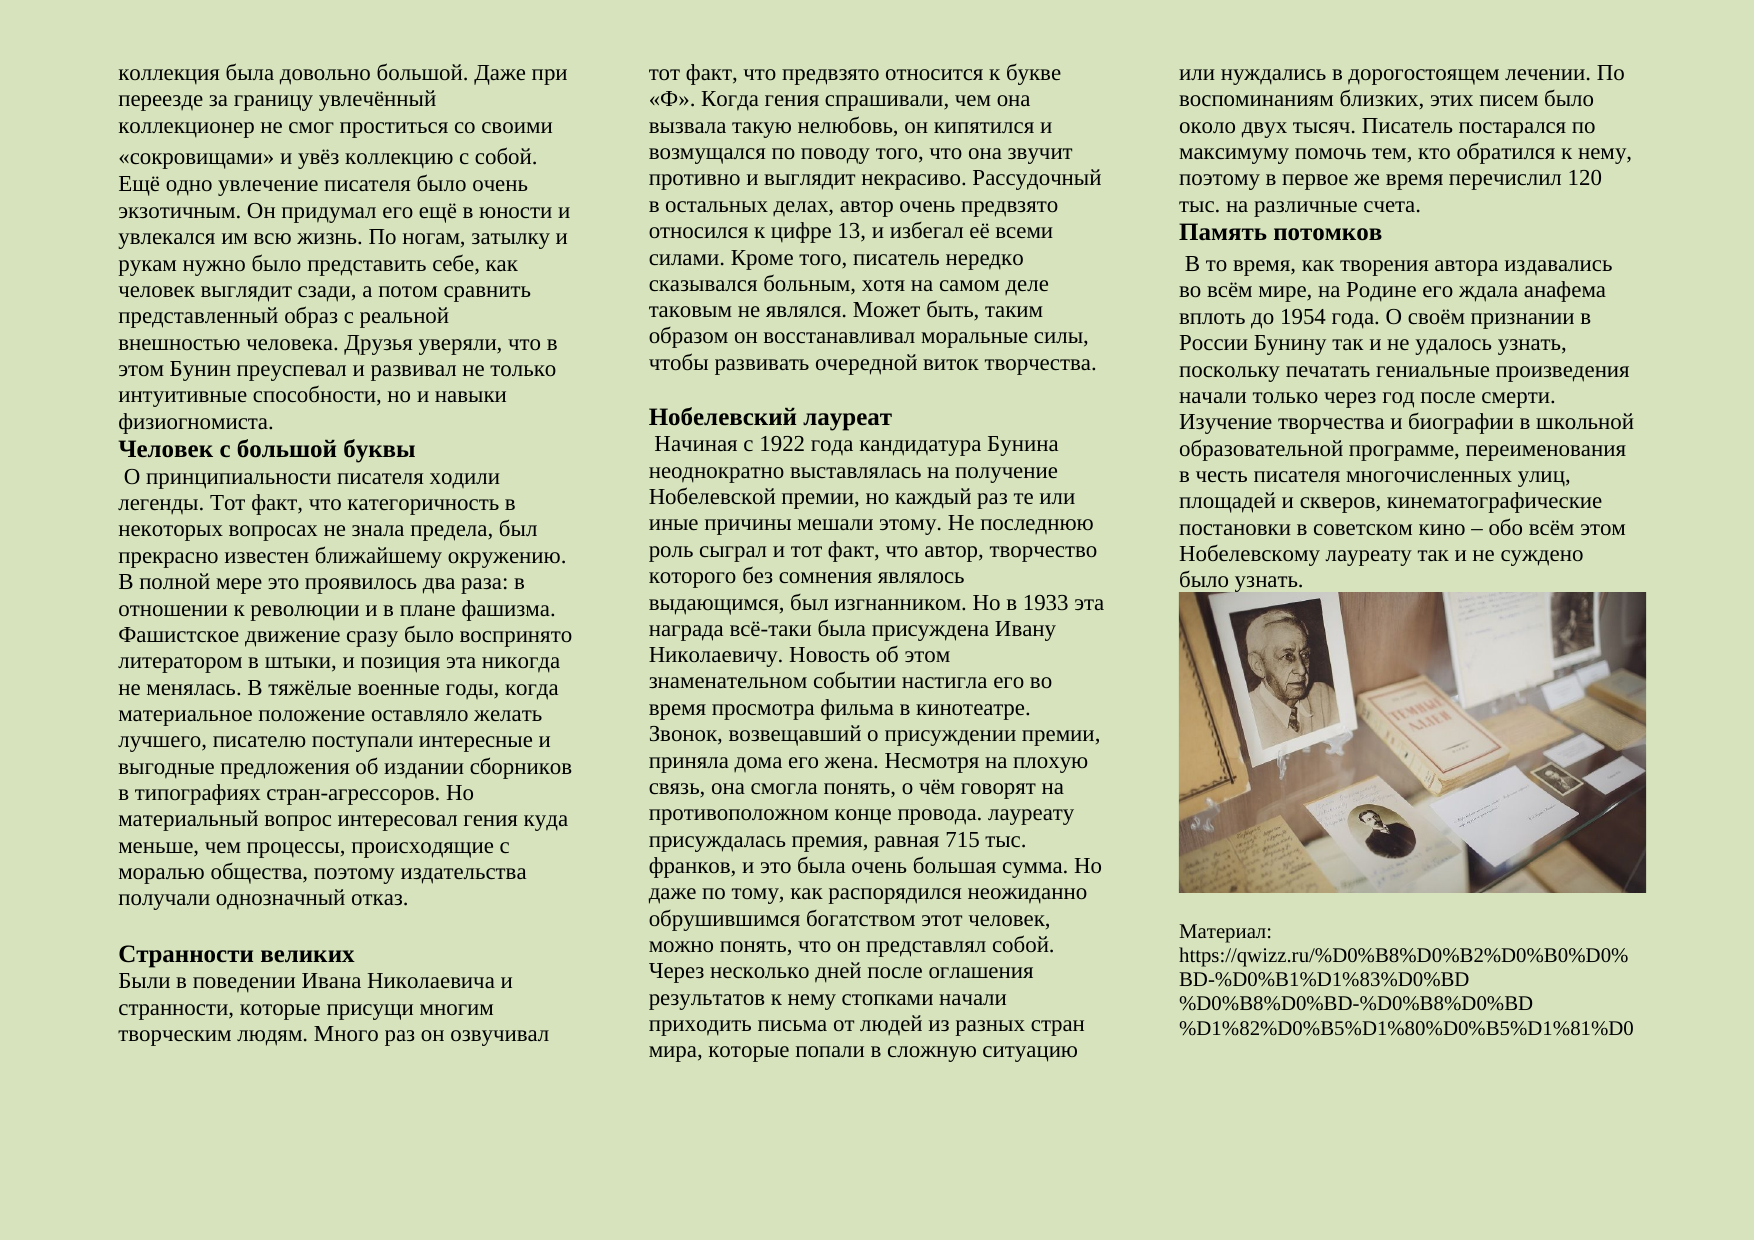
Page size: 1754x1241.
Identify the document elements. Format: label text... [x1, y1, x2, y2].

text Нобелевский лауреат [648, 402, 1105, 430]
text Странности великих [118, 939, 575, 968]
text О принципиальности писателя ходили легенды. Тот факт, что категоричность в некоторых вопросах не знала предела, был прекрасно известен ближайшему окружению. В полной мере это проявилось два раза: в отношении к революции и в плане фашизма. Фашистское движение сразу было воспринято литератором в штыки, и позиция эта никогда не менялась. В тяжёлые военные годы, когда материальное положение оставляло желать лучшего, писателю поступали интересные и выгодные предложения об издании сборников в типографиях стран-агрессоров. Но материальный вопрос интересовал гения куда меньше, чем процессы, происходящие с моралью общества, поэтому издательства получали однозначный отказ. [118, 463, 575, 939]
text Начиная с 1922 года кандидатура Бунина неоднократно выставлялась на получение Нобелевской премии, но каждый раз те или иные причины мешали этому. Не последнюю роль сыграл и тот факт, что автор, творчество которого без сомнения являлось выдающимся, был изгнанником. Но в 1933 эта награда всё-таки была присуждена Ивану Николаевичу. Новость об этом знаменательном событии настигла его во время просмотра фильма в кинотеатре. Звонок, возвещавший о присуждении премии, приняла дома его жена. Несмотря на плохую связь, она смогла понять, о чём говорят на противоположном конце провода. лауреату присуждалась премия, равная 715 тыс. франков, и это была очень большая сумма. Но даже по тому, как распорядился неожиданно обрушившимся богатством этот человек, можно понять, что он представлял собой. Через несколько дней после оглашения результатов к нему стопками начали приходить письма от людей из разных стран мира, которые попали в сложную ситуацию или нуждались в дорогостоящем лечении. По воспоминаниям близких, этих писем было около двух тысяч. Писатель постарался по максимуму помочь тем, кто обратился к нему, поэтому в первое же время перечислил 120 тыс. на различные счета. [1179, 59, 1636, 217]
picture [1178, 592, 1647, 893]
text Начиная с 1922 года кандидатура Бунина неоднократно выставлялась на получение Нобелевской премии, но каждый раз те или иные причины мешали этому. Не последнюю роль сыграл и тот факт, что автор, творчество которого без сомнения являлось выдающимся, был изгнанником. Но в 1933 эта награда всё-таки была присуждена Ивану Николаевичу. Новость об этом знаменательном событии настигла его во время просмотра фильма в кинотеатре. Звонок, возвещавший о присуждении премии, приняла дома его жена. Несмотря на плохую связь, она смогла понять, о чём говорят на противоположном конце провода. лауреату присуждалась премия, равная 715 тыс. франков, и это была очень большая сумма. Но даже по тому, как распорядился неожиданно обрушившимся богатством этот человек, можно понять, что он представлял собой. Через несколько дней после оглашения результатов к нему стопками начали приходить письма от людей из разных стран мира, которые попали в сложную ситуацию или нуждались в дорогостоящем лечении. По воспоминаниям близких, этих писем было около двух тысяч. Писатель постарался по максимуму помочь тем, кто обратился к нему, поэтому в первое же время перечислил 120 тыс. на различные счета. [648, 430, 1105, 1063]
text В то время, как творения автора издавались во всём мире, на Родине его ждала анафема вплоть до 1954 года. О своём признании в России Бунину так и не удалось узнать, поскольку печатать гениальные произведения начали только через год после смерти. Изучение творчества и биографии в школьной образовательной программе, переименования в честь писателя многочисленных улиц, площадей и скверов, кинематографические постановки в советском кино – обо всём этом Нобелевскому лауреату так и не суждено было узнать. [1179, 250, 1636, 592]
text Были в поведении Ивана Николаевича и странности, которые присущи многим творческим людям. Много раз он озвучивал тот факт, что предвзято относится к букве «Ф». Когда гения спрашивали, чем она вызвала такую нелюбовь, он кипятился и возмущался по поводу того, что она звучит противно и выглядит некрасиво. Рассудочный в остальных делах, автор очень предвзято относился к цифре 13, и избегал её всеми силами. Кроме того, писатель нередко сказывался больным, хотя на самом деле таковым не являлся. Может быть, таким образом он восстанавливал моральные силы, чтобы развивать очередной виток творчества. [118, 968, 575, 1047]
text Были в поведении Ивана Николаевича и странности, которые присущи многим творческим людям. Много раз он озвучивал тот факт, что предвзято относится к букве «Ф». Когда гения спрашивали, чем она вызвала такую нелюбовь, он кипятился и возмущался по поводу того, что она звучит противно и выглядит некрасиво. Рассудочный в остальных делах, автор очень предвзято относился к цифре 13, и избегал её всеми силами. Кроме того, писатель нередко сказывался больным, хотя на самом деле таковым не являлся. Может быть, таким образом он восстанавливал моральные силы, чтобы развивать очередной виток творчества. [648, 59, 1105, 375]
text Память потомков [1179, 217, 1636, 246]
